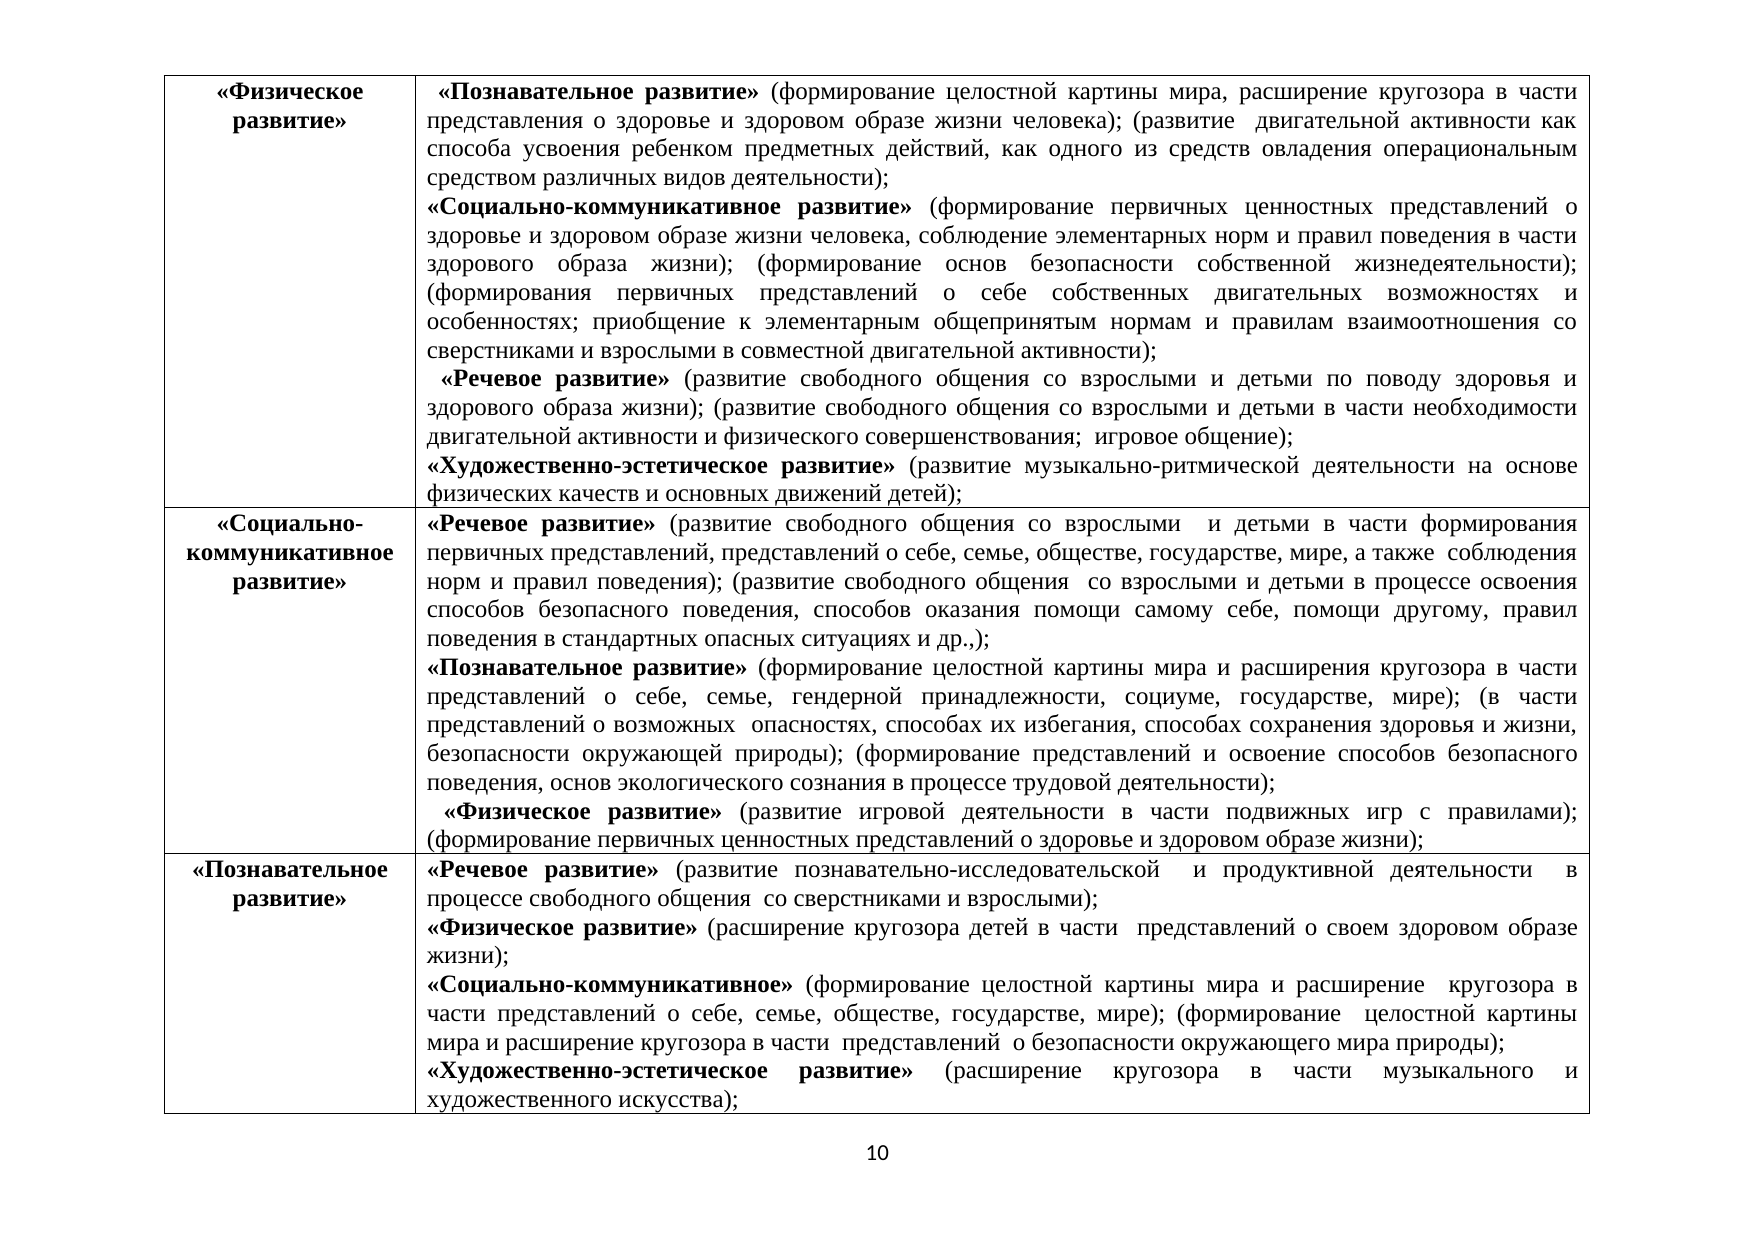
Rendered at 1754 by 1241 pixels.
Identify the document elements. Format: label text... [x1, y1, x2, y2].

table_cell «Физическое развитие» [165, 76, 415, 507]
table_cell «Речевое развитие» (развитие познавательно-исследовательской и продуктивной деятельности в процессе свободного общения со сверстниками и взрослыми); «Физическое развитие» (расширение кругозора детей в части представлений о своем здоровом образе жизни); «Социально-коммуникативное» (формирование целостной картины мира и расширение кругозора в части представлений о себе, семье, обществе, государстве, мире); (формирование целостной картины мира и расширение кругозора в части представлений о безопасности окружающего мира природы); «Художественно-эстетическое развитие» (расширение кругозора в части музыкального и художественного искусства); [416, 854, 1589, 1113]
table_cell «Социально-коммуникативное развитие» [165, 508, 415, 853]
table_cell «Познавательное развитие» (формирование целостной картины мира, расширение кругозора в части представления о здоровье и здоровом образе жизни человека); (развитие двигательной активности как способа усвоения ребенком предметных действий, как одного из средств овладения операциональным средством различных видов деятельности); «Социально-коммуникативное развитие» (формирование первичных ценностных представлений о здоровье и здоровом образе жизни человека, соблюдение элементарных норм и правил поведения в части здорового образа жизни); (формирование основ безопасности собственной жизнедеятельности); (формирования первичных представлений о себе собственных двигательных возможностях и особенностях; приобщение к элементарным общепринятым нормам и правилам взаимоотношения со сверстниками и взрослыми в совместной двигательной активности); «Речевое развитие» (развитие свободного общения со взрослыми и детьми по поводу здоровья и здорового образа жизни); (развитие свободного общения со взрослыми и детьми в части необходимости двигательной активности и физического совершенствования; игровое общение); «Художественно-эстетическое развитие» (развитие музыкально-ритмической деятельности на основе физических качеств и основных движений детей); [416, 76, 1589, 507]
table_cell «Познавательное развитие» [165, 854, 415, 1113]
table_cell «Речевое развитие» (развитие свободного общения со взрослыми и детьми в части формирования первичных представлений, представлений о себе, семье, обществе, государстве, мире, а также соблюдения норм и правил поведения); (развитие свободного общения со взрослыми и детьми в процессе освоения способов безопасного поведения, способов оказания помощи самому себе, помощи другому, правил поведения в стандартных опасных ситуациях и др.,); «Познавательное развитие» (формирование целостной картины мира и расширения кругозора в части представлений о себе, семье, гендерной принадлежности, социуме, государстве, мире); (в части представлений о возможных опасностях, способах их избегания, способах сохранения здоровья и жизни, безопасности окружающей природы); (формирование представлений и освоение способов безопасного поведения, основ экологического сознания в процессе трудовой деятельности); «Физическое развитие» (развитие игровой деятельности в части подвижных игр с правилами); (формирование первичных ценностных представлений о здоровье и здоровом образе жизни); [416, 508, 1589, 853]
